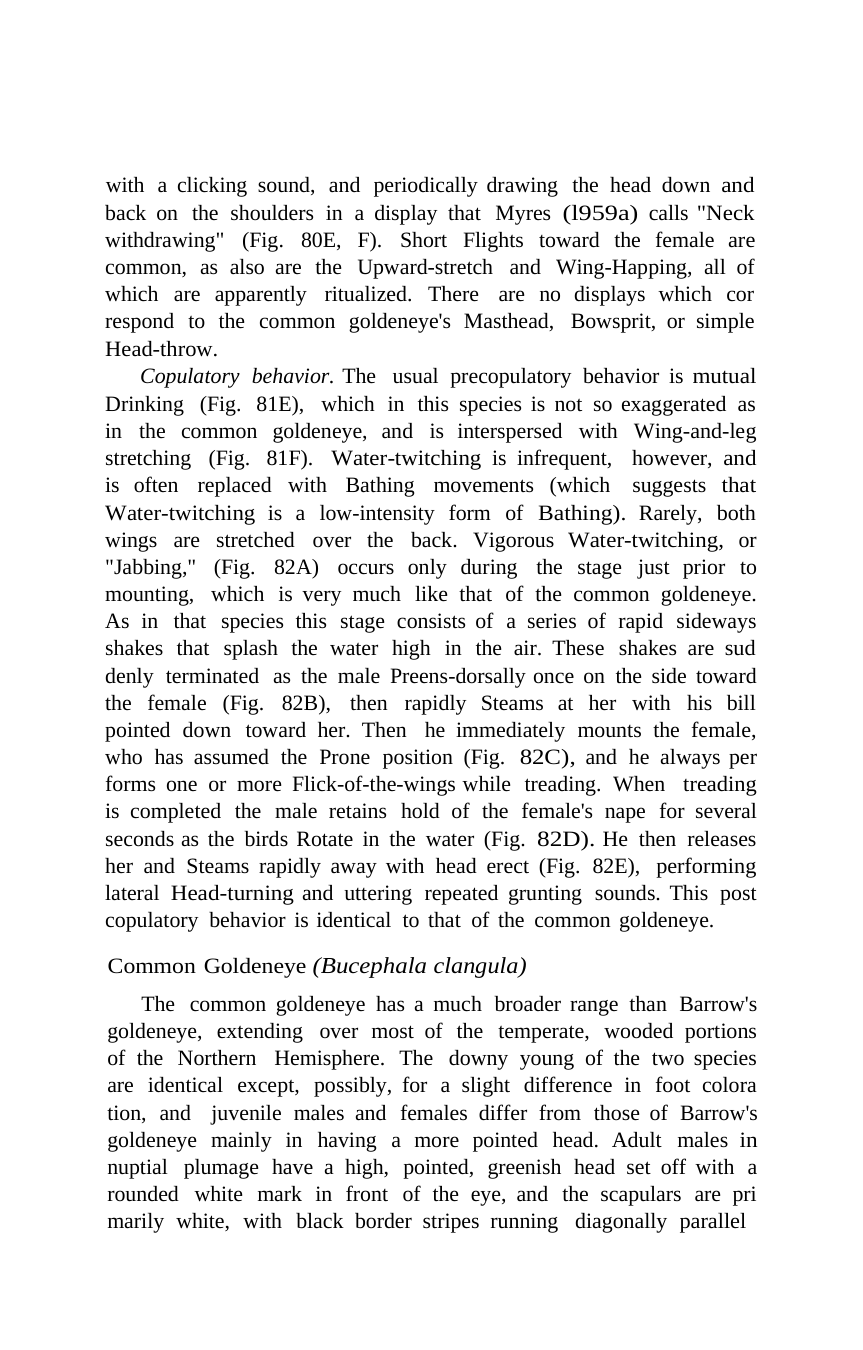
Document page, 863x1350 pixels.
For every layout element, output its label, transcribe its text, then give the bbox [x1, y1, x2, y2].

text The common goldeneye has a much broader range than Barrow's goldeneye, extending over most of the temperate, wooded portions of the Northern Hemisphere. The downy young of the two species are identical except, possibly, for a slight difference in foot colora­ tion, and juvenile males and females differ from those of Barrow's goldeneye mainly in having a more pointed head. Adult males in nuptial plumage have a high, pointed, greenish head set off with a rounded white mark in front of the eye, and the scapulars are pri­ marily white, with black border stripes running diagonally parallel [107, 991, 758, 1233]
text with a clicking sound, and periodically drawing the head down and back on the shoulders in a display that Myres (l959a) calls "Neck­ withdrawing" (Fig. 80E, F). Short Flights toward the female are common, as also are the Upward-stretch and Wing-Happing, all of which are apparently ritualized. There are no displays which cor­ respond to the common goldeneye's Masthead, Bowsprit, or simple Head-throw. [105, 172, 755, 361]
text Copulatory behavior. The usual precopulatory behavior is mutual Drinking (Fig. 81E), which in this species is not so exaggerated as in the common goldeneye, and is interspersed with Wing-and-leg­ stretching (Fig. 81F). Water-twitching is infrequent, however, and is often replaced with Bathing movements (which suggests that Water-twitching is a low-intensity form of Bathing). Rarely, both wings are stretched over the back. Vigorous Water-twitching, or "Jabbing," (Fig. 82A) occurs only during the stage just prior to mounting, which is very much like that of the common goldeneye. As in that species this stage consists of a series of rapid sideways shakes that splash the water high in the air. These shakes are sud­ denly terminated as the male Preens-dorsally once on the side toward the female (Fig. 82B), then rapidly Steams at her with his bill pointed down toward her. Then he immediately mounts the female, who has assumed the Prone position (Fig. 82C), and he always per­ forms one or more Flick-of-the-wings while treading. When treading is completed the male retains hold of the female's nape for several seconds as the birds Rotate in the water (Fig. 82D). He then releases her and Steams rapidly away with head erect (Fig. 82E), performing lateral Head-turning and uttering repeated grunting sounds. This post­ copulatory behavior is identical to that of the common goldeneye. [105, 363, 757, 932]
text Common Goldeneye (Bucephala clangula) [107, 952, 534, 979]
